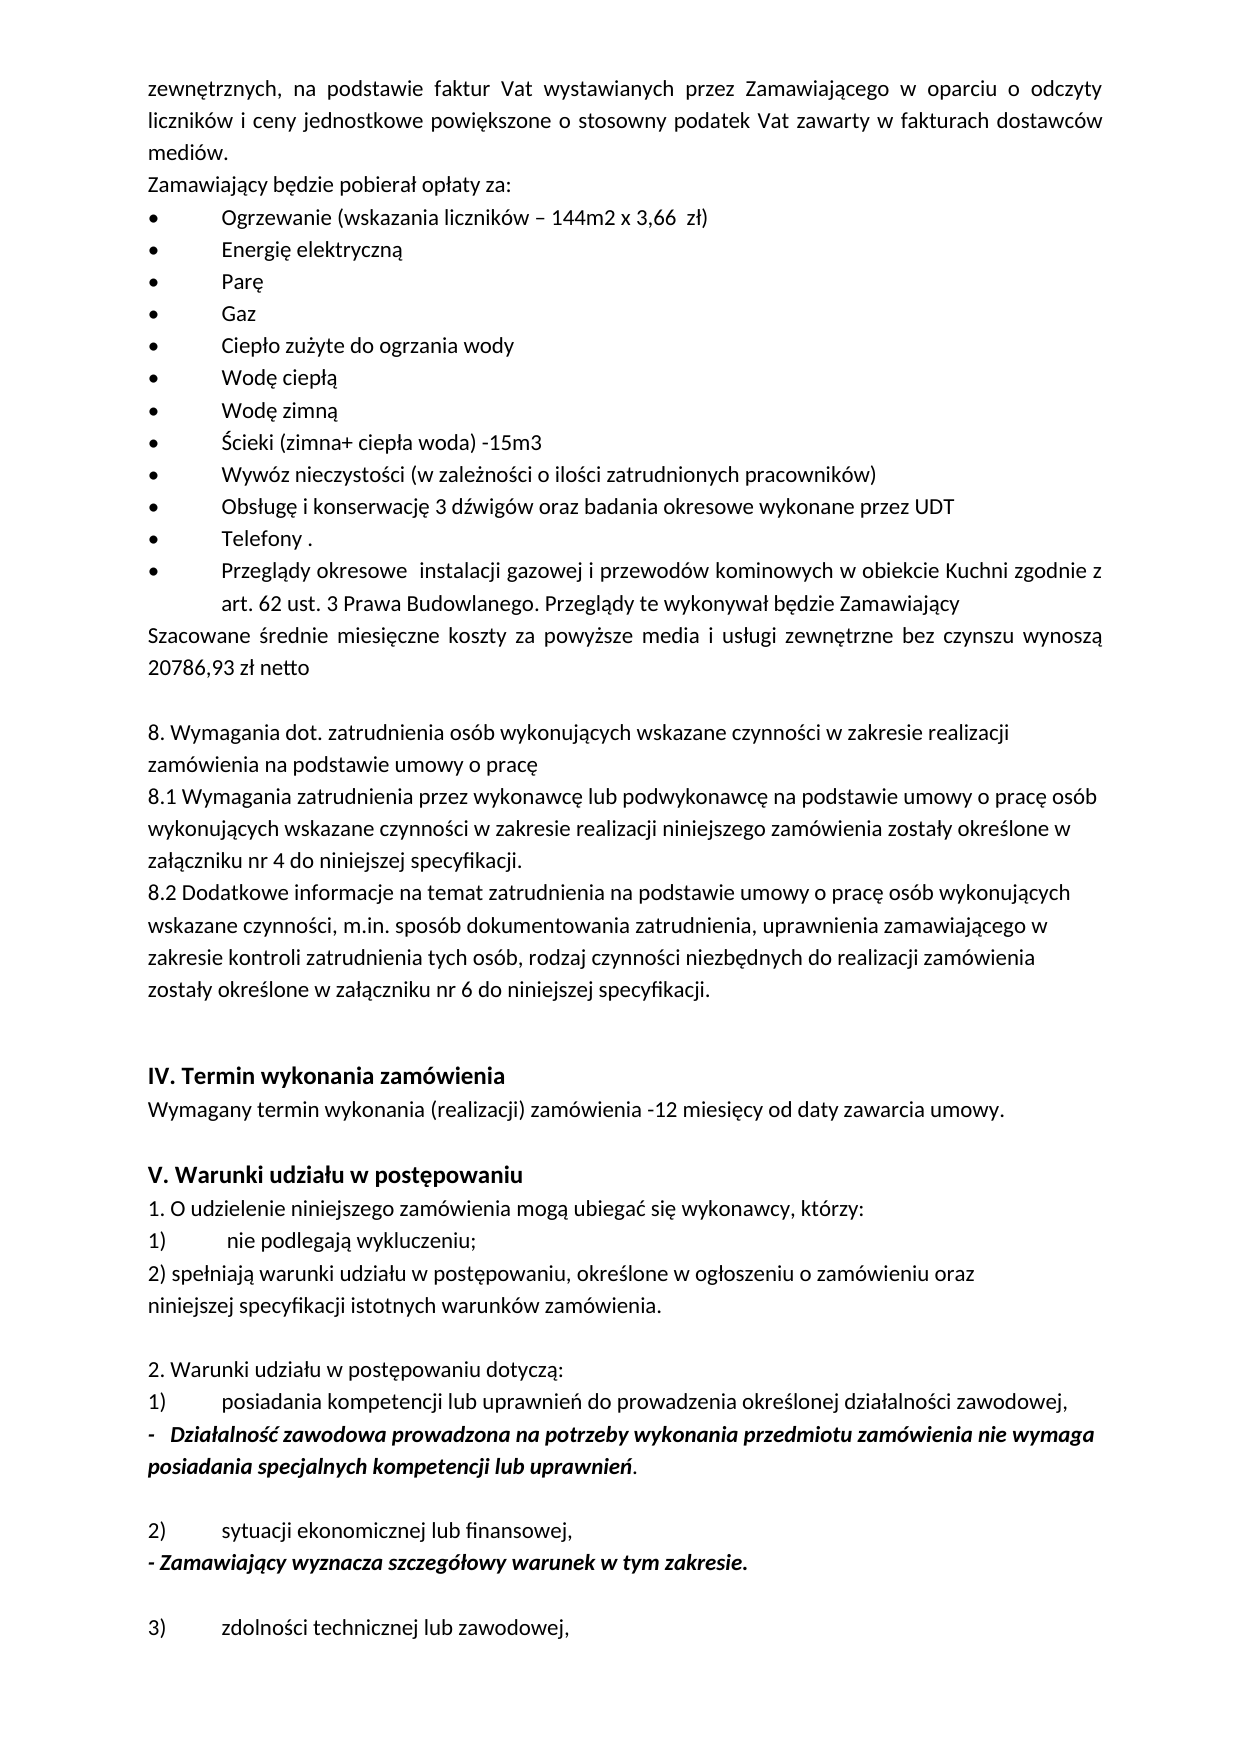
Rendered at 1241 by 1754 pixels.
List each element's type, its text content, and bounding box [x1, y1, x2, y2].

text • Wywóz nieczystości (w zależności o ilości zatrudnionych pracowników) [148, 460, 1104, 488]
text • Telefony . [148, 524, 1104, 552]
text • Parę [148, 267, 1104, 295]
text • Ciepło zużyte do ogrzania wody [148, 331, 1104, 359]
text • Ogrzewanie (wskazania liczników – 144m2 x 3,66 zł) [148, 203, 1104, 231]
text • Wodę zimną [148, 396, 1104, 424]
text • Ścieki (zimna+ ciepła woda) -15m3 [148, 428, 1104, 456]
text Szacowane średnie miesięczne koszty za powyższe media i usługi zewnętrzne bez czynszu wynoszą 20786,93 zł netto [148, 621, 1104, 681]
text 8.1 Wymagania zatrudnienia przez wykonawcę lub podwykonawcę na podstawie umowy o pracę osób wykonujących wskazane czynności w zakresie realizacji niniejszego zamówienia zostały określone w załączniku nr 4 do niniejszej specyfikacji. [148, 782, 1098, 874]
text • Energię elektryczną [148, 235, 1104, 263]
text • Obsługę i konserwację 3 dźwigów oraz badania okresowe wykonane przez UDT [148, 492, 1104, 520]
text 8. Wymagania dot. zatrudnienia osób wykonujących wskazane czynności w zakresie realizacji zamówienia na podstawie umowy o pracę [148, 685, 1098, 778]
text • Przeglądy okresowe instalacji gazowej i przewodów kominowych w obiekcie Kuchni zgodnie z art. 62 ust. 3 Prawa Budowlanego. Przeglądy te wykonywał będzie Zamawiający [148, 557, 1104, 617]
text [148, 74, 1104, 166]
text Zamawiający będzie pobierał opłaty za: [148, 170, 1104, 198]
text 8.2 Dodatkowe informacje na temat zatrudnienia na podstawie umowy o pracę osób wykonujących wskazane czynności, m.in. sposób dokumentowania zatrudnienia, uprawnienia zamawiającego w zakresie kontroli zatrudnienia tych osób, rodzaj czynności niezbędnych do realizacji zamówienia zostały określone w załączniku nr 6 do niniejszej specyfikacji. [148, 878, 1098, 1003]
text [148, 1060, 1098, 1641]
text • Gaz [148, 299, 1104, 327]
text • Wodę ciepłą [148, 363, 1104, 392]
